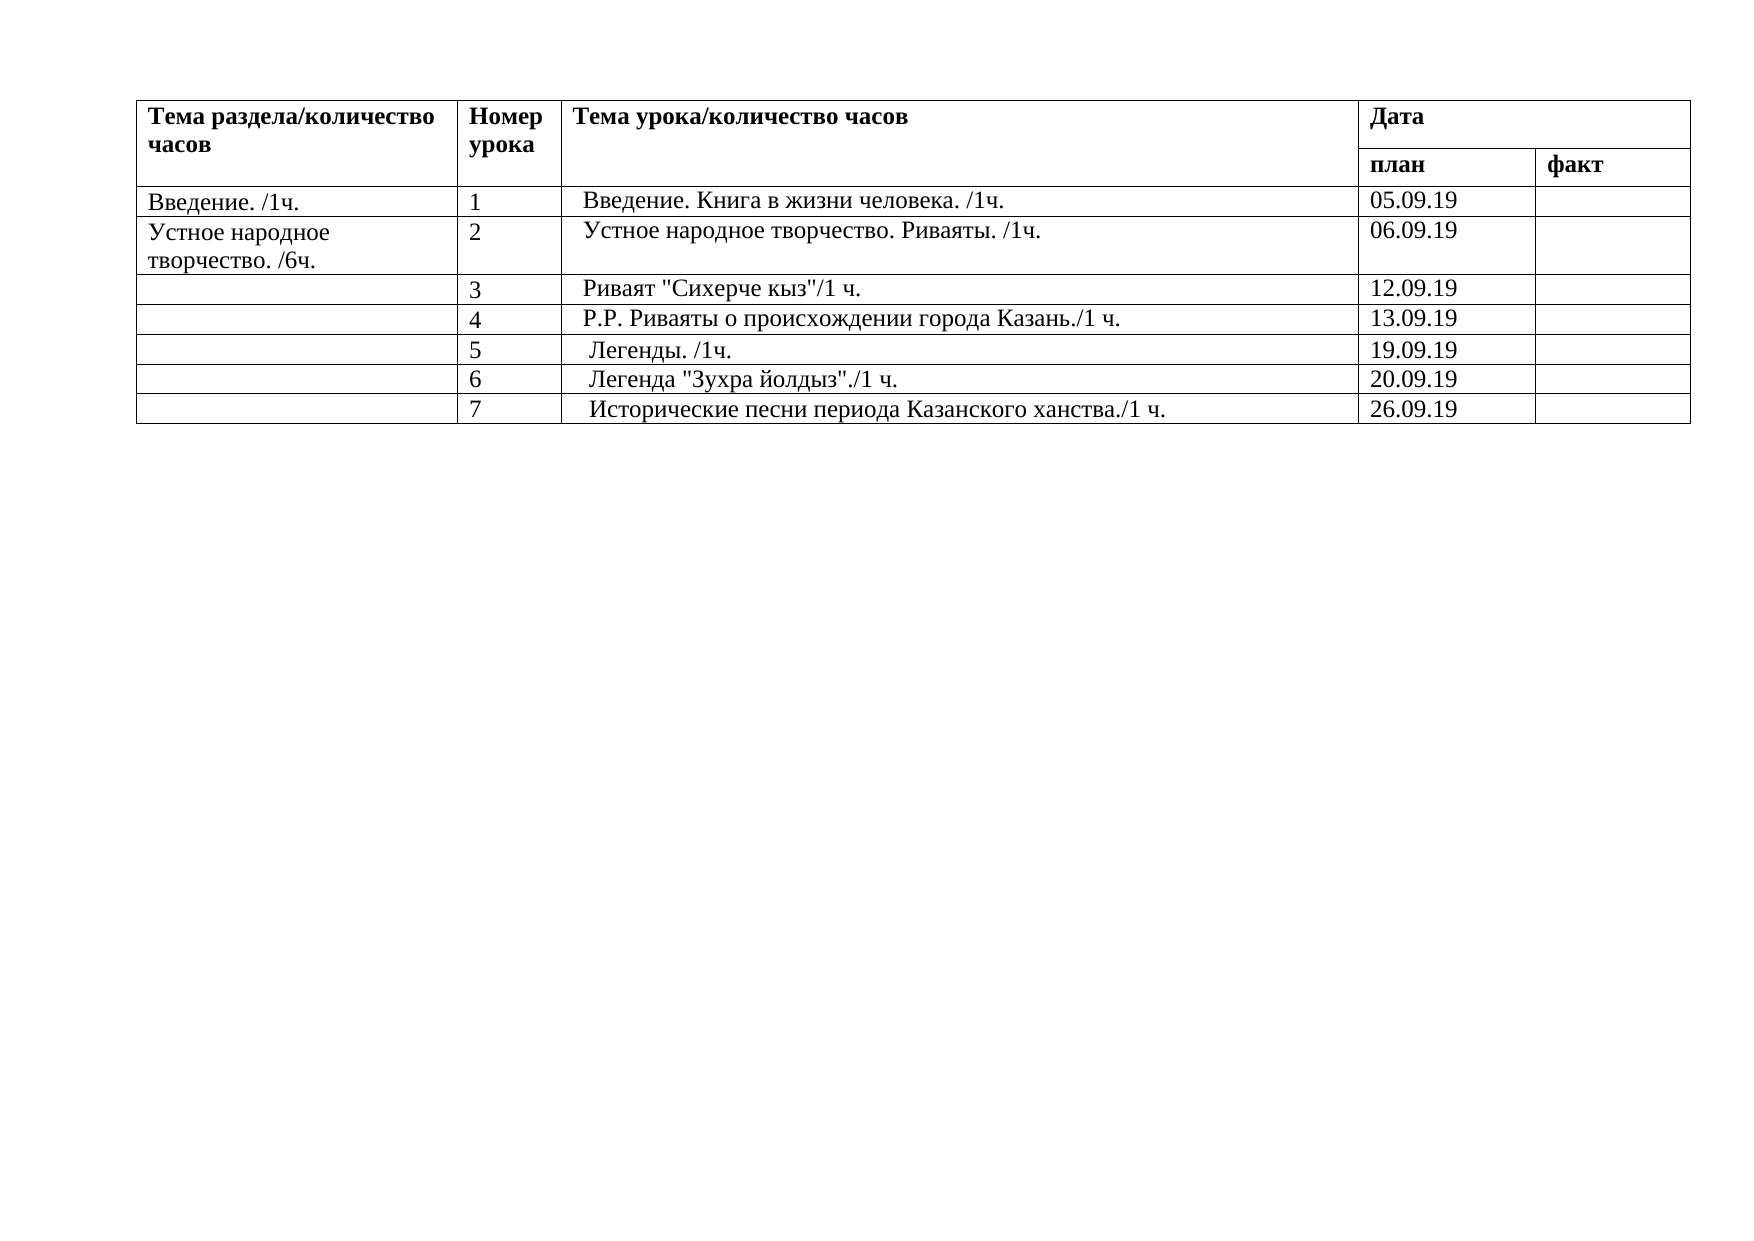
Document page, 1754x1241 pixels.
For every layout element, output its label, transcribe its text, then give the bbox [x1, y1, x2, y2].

table_header Тема раздела/количество часов [137, 101, 457, 186]
table_cell [1536, 335, 1690, 363]
table_header Тема урока/количество часов [562, 101, 1358, 186]
table_cell 6 [458, 365, 561, 393]
table_cell Легенда "Зухра йолдыз"./1 ч. [562, 365, 1358, 393]
table_cell 2 [458, 217, 561, 274]
table_cell Легенды. /1ч. [562, 335, 1358, 363]
table_cell Введение. Книга в жизни человека. /1ч. [562, 187, 1358, 216]
table_cell [137, 275, 457, 304]
table_cell 13.09.19 [1359, 305, 1535, 334]
table_cell план [1359, 149, 1535, 186]
table_cell 20.09.19 [1359, 365, 1535, 393]
table_cell факт [1536, 149, 1690, 186]
table_cell Исторические песни периода Казанского ханства./1 ч. [562, 394, 1358, 423]
table_cell Устное народное творчество. /6ч. [137, 217, 457, 274]
table_cell 26.09.19 [1359, 394, 1535, 423]
table_cell Устное народное творчество. Риваяты. /1ч. [562, 217, 1358, 274]
table_cell 06.09.19 [1359, 217, 1535, 274]
table_cell Р.Р. Риваяты о происхождении города Казань./1 ч. [562, 305, 1358, 334]
table_cell [137, 305, 457, 334]
table_cell 05.09.19 [1359, 187, 1535, 216]
table_cell 7 [458, 394, 561, 423]
table_cell Риваят "Сихерче кыз"/1 ч. [562, 275, 1358, 304]
table_cell [1536, 305, 1690, 334]
table_cell [1536, 187, 1690, 216]
table_cell [1536, 394, 1690, 423]
table_cell 3 [458, 275, 561, 304]
table_header Дата [1359, 101, 1690, 148]
table_cell [1536, 365, 1690, 393]
table_cell [1536, 217, 1690, 274]
table_cell [137, 335, 457, 363]
table_cell 5 [458, 335, 561, 363]
table_header Номер урока [458, 101, 561, 186]
table_cell 4 [458, 305, 561, 334]
table_cell [137, 394, 457, 423]
table_cell Введение. /1ч. [137, 187, 457, 216]
table_cell [137, 365, 457, 393]
table_cell 19.09.19 [1359, 335, 1535, 363]
table_cell 1 [458, 187, 561, 216]
table_cell [1536, 275, 1690, 304]
table_cell 12.09.19 [1359, 275, 1535, 304]
